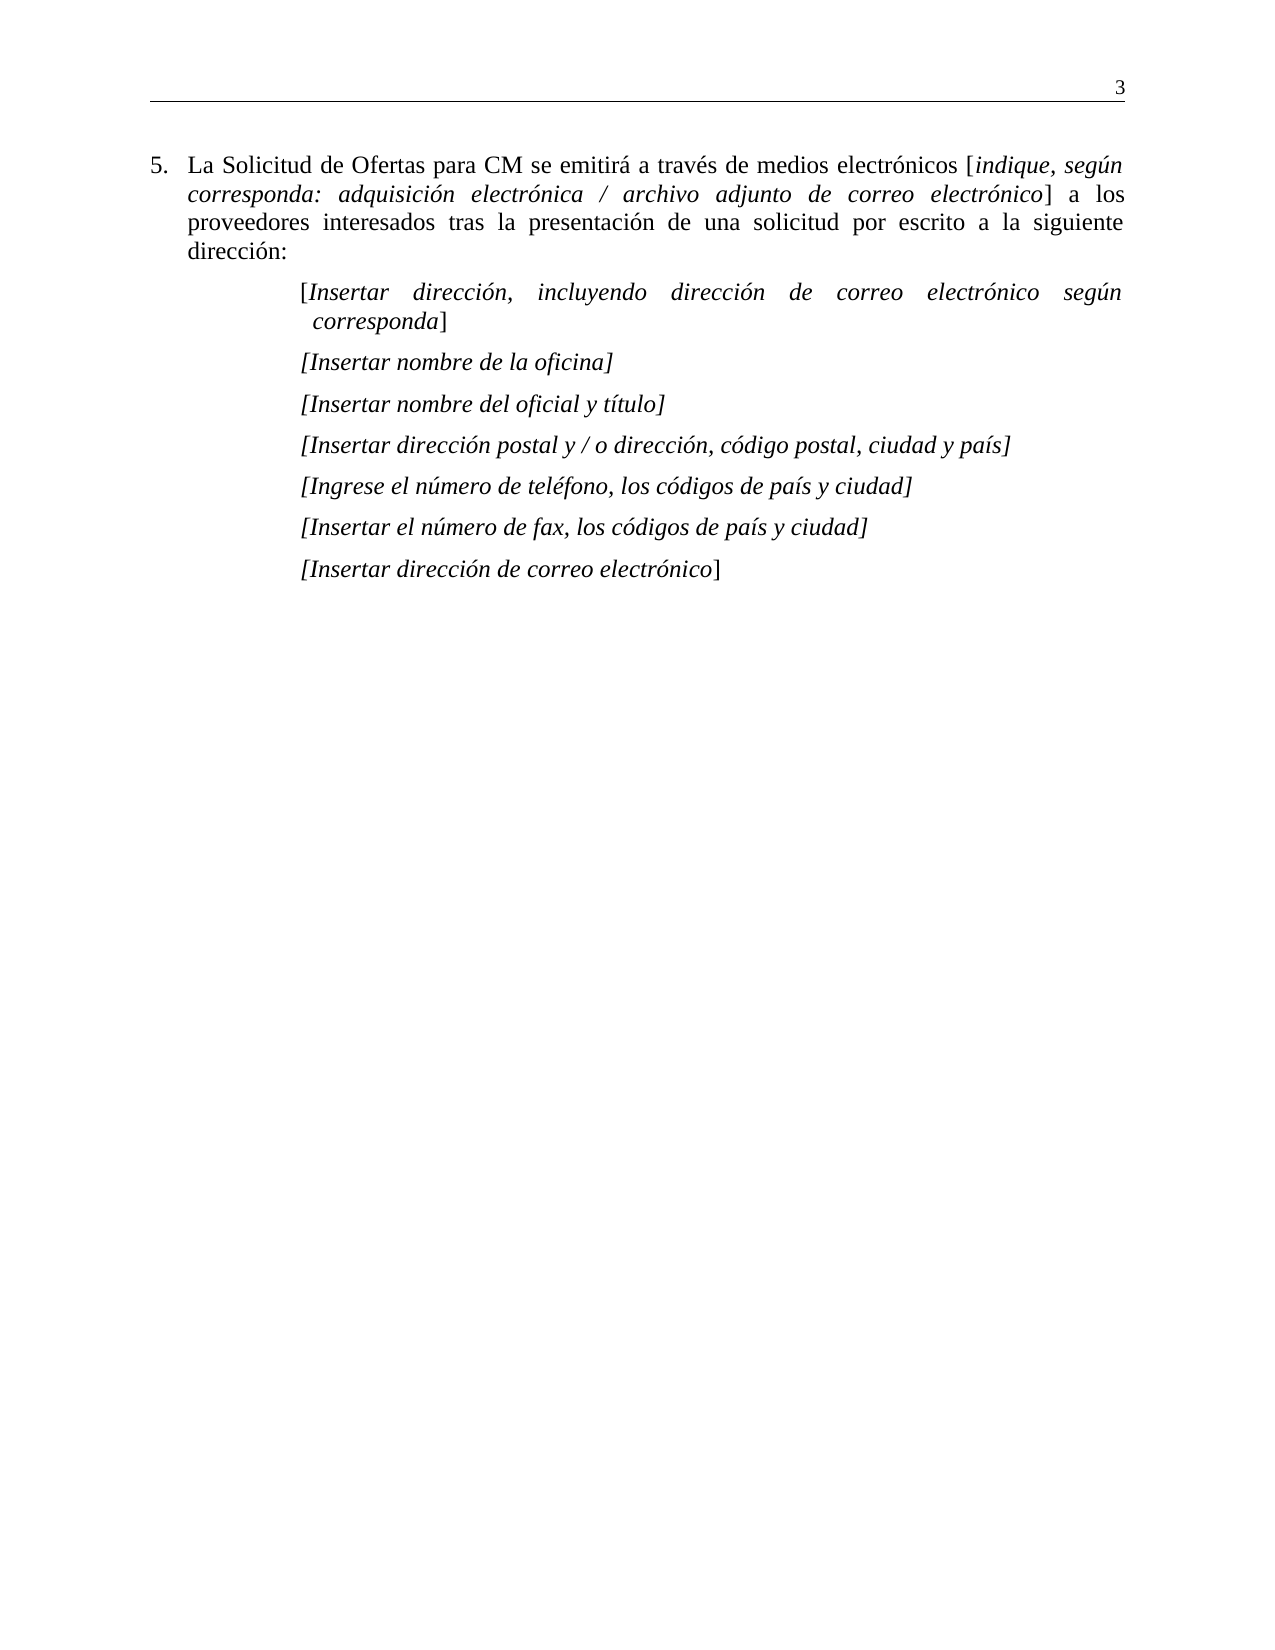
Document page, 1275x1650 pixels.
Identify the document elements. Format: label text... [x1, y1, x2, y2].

list [Insertar dirección de correo electrónico] [300, 554, 1125, 582]
list [Insertar el número de fax, los códigos de país y ciudad] [300, 512, 1125, 541]
list [Insertar dirección postal y / o dirección, código postal, ciudad y país] [300, 430, 1125, 459]
list [Insertar nombre de la oficina] [300, 347, 1125, 376]
list [Insertar nombre del oficial y título] [300, 389, 1125, 417]
list [Ingrese el número de teléfono, los códigos de país y ciudad] [300, 471, 1125, 500]
list [Insertar dirección, incluyendo dirección de correo electrónico según corresponda] [300, 277, 1125, 335]
list La Solicitud de Ofertas para CM se emitirá a través de medios electrónicos [indique, según corresponda: adquisición electrónica / archivo adjunto de correo electrónico] a los proveedores interesados ​​tras la presentación de una solicitud por escrito a la siguiente dirección: [150, 150, 1125, 265]
